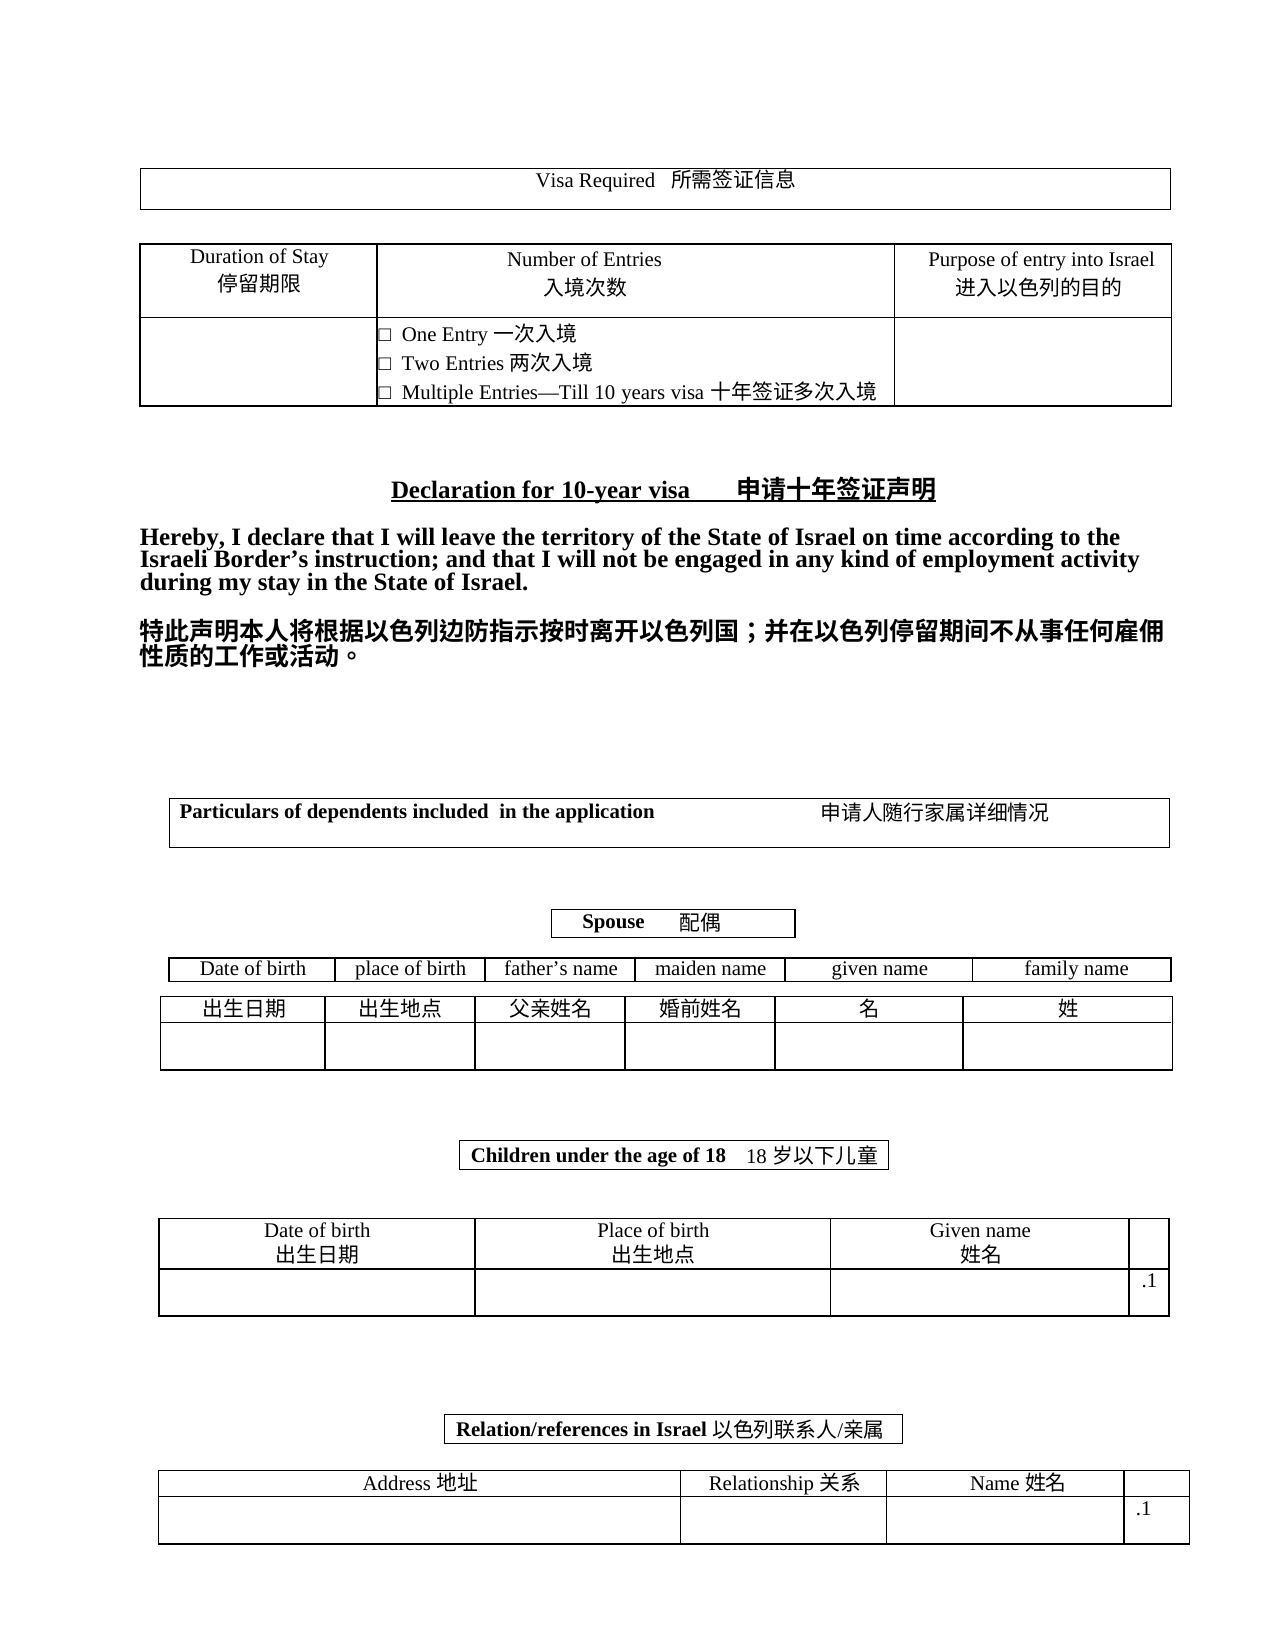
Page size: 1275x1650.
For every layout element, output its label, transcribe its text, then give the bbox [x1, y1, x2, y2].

table_cell [159, 1497, 680, 1543]
table_header place of birth [336, 959, 484, 981]
table_header Purpose of entry into Israel 进入以色列的目的 [895, 245, 1171, 317]
table_header maiden name [636, 959, 784, 981]
table_cell [776, 1023, 962, 1069]
table_header Date of birth [170, 959, 334, 981]
table_header 名 [776, 997, 962, 1022]
table_header Number of Entries 入境次数 [378, 245, 894, 317]
table_cell [161, 1023, 324, 1069]
table_cell One Entry 一次入境 Two Entries 两次入境 Multiple Entries—Till 10 years visa 十年签证多次入境 [378, 318, 894, 405]
table_header Address 地址 [159, 1471, 680, 1496]
table_header 出生地点 [326, 997, 474, 1022]
table_cell [681, 1497, 886, 1543]
table_header father’s name [486, 959, 634, 981]
table_header Date of birth 出生日期 [160, 1219, 474, 1268]
table_header 婚前姓名 [626, 997, 774, 1022]
table_header Relationship 关系 [681, 1471, 886, 1496]
text 特此声明本人将根据以色列边防指示按时离开以色列国；并在以色列停留期间不从事任何雇佣性质的工作或活动。 [139, 619, 1176, 672]
table_header 出生日期 [161, 997, 324, 1022]
table_cell .1 [1130, 1270, 1168, 1315]
text Hereby, I declare that I will leave the territory of the State of Israel on time according to the Israeli Border’s instruction; and that I will not be engaged in any kind of employment activity during my stay in the State of Israel. [139, 527, 1176, 596]
table_header family name [973, 959, 1170, 981]
subtitle Declaration for 10-year visa 申请十年签证声明 [391, 472, 1202, 506]
table_cell [831, 1270, 1128, 1315]
table_cell [476, 1023, 624, 1069]
table_header 父亲姓名 [476, 997, 624, 1022]
table_header given name [786, 959, 972, 981]
table_header 姓 [964, 997, 1172, 1022]
table_cell [141, 318, 376, 405]
table_cell .1 [1125, 1497, 1189, 1543]
table_cell [476, 1270, 830, 1315]
table_cell [160, 1270, 474, 1315]
table_header Place of birth 出生地点 [476, 1219, 830, 1268]
table_header Duration of Stay 停留期限 [141, 245, 376, 317]
table_cell [626, 1023, 774, 1069]
table_cell [887, 1497, 1123, 1543]
table_cell [895, 318, 1171, 405]
table_header [1125, 1471, 1189, 1496]
table_cell [964, 1022, 1172, 1069]
table_header [1130, 1219, 1168, 1268]
table_header Given name 姓名 [831, 1219, 1128, 1268]
table_cell [326, 1023, 474, 1069]
table_header Name 姓名 [887, 1471, 1123, 1496]
